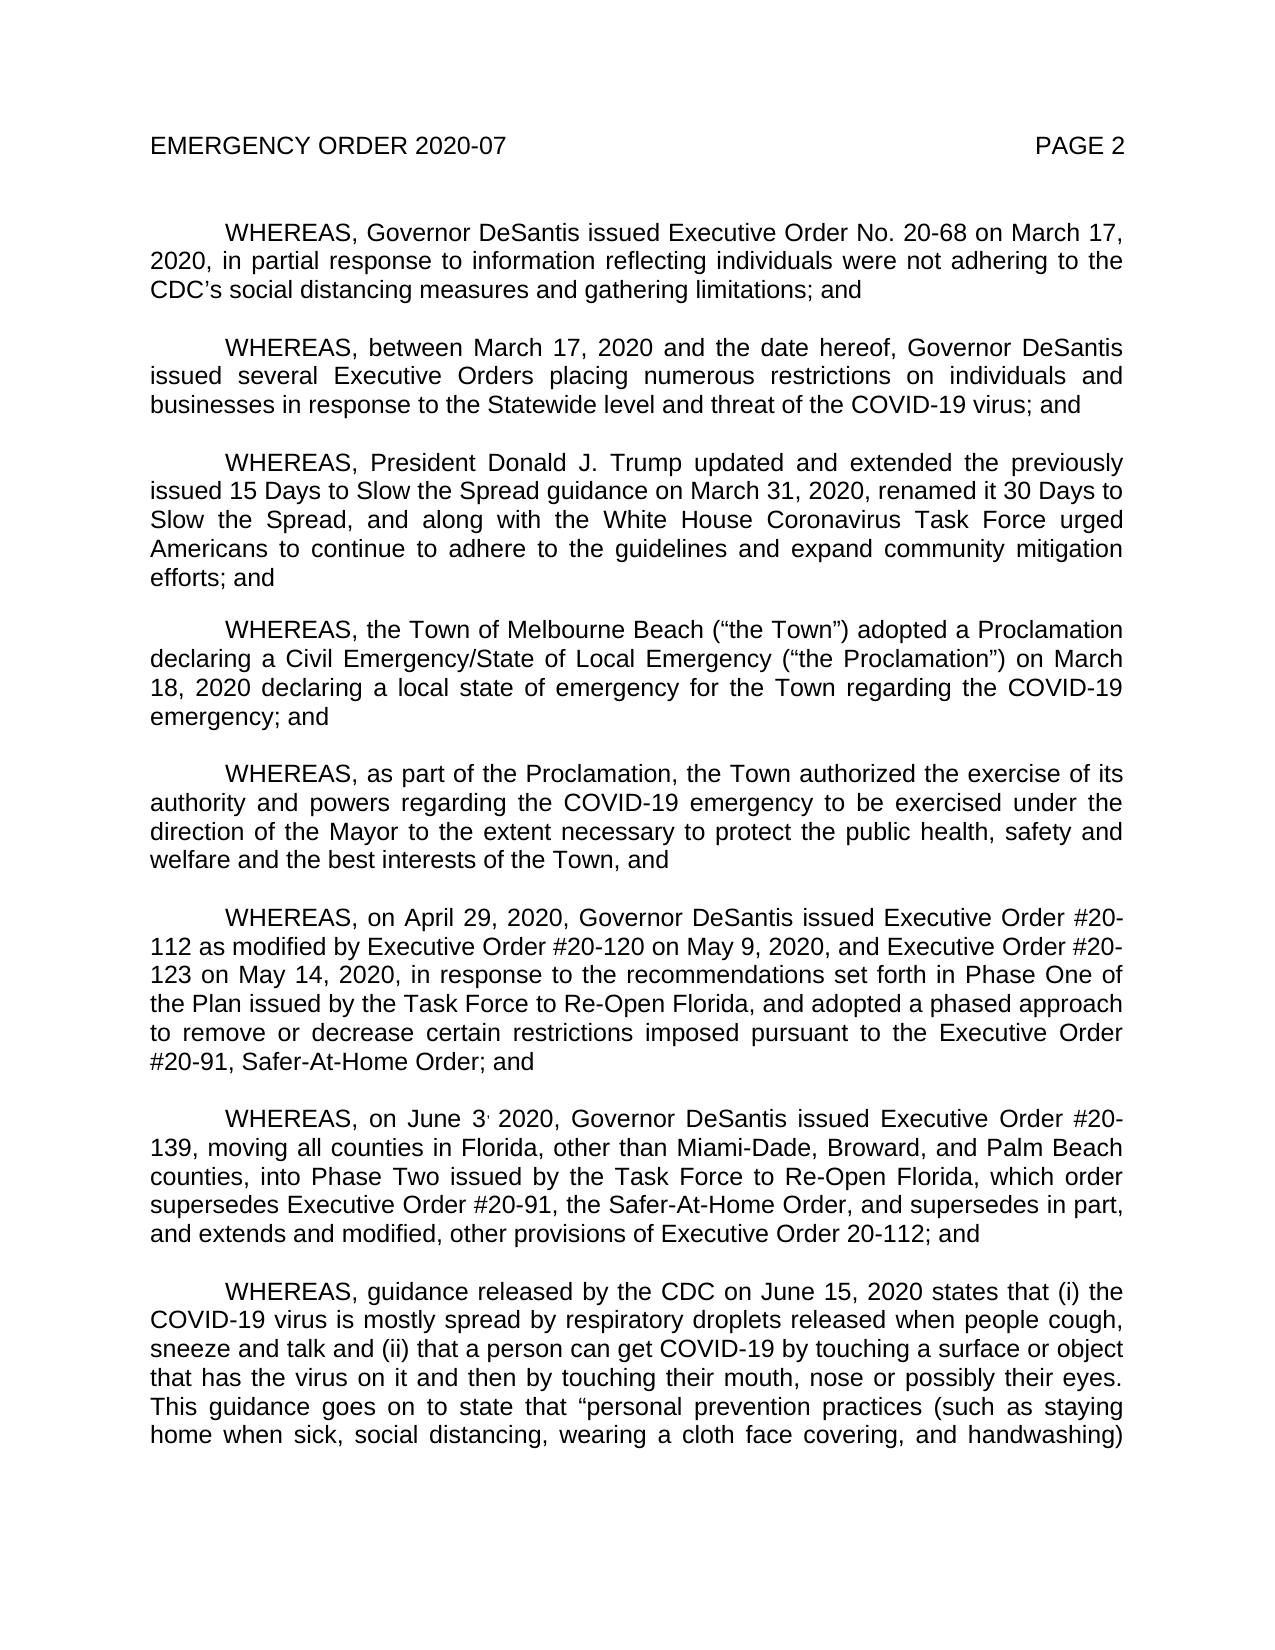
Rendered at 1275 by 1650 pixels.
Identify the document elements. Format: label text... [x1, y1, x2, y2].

text WHEREAS, as part of the Proclamation, the Town authorized the exercise of its authority and powers regarding the COVID-19 emergency to be exercised under the direction of the Mayor to the extent necessary to protect the public health, safety and welfare and the best interests of the Town, and [150, 759, 1125, 874]
text WHEREAS, the Town of Melbourne Beach (“the Town”) adopted a Proclamation declaring a Civil Emergency/State of Local Emergency (“the Proclamation”) on March 18, 2020 declaring a local state of emergency for the Town regarding the COVID-19 emergency; and [150, 615, 1125, 730]
text WHEREAS, President Donald J. Trump updated and extended the previously issued 15 Days to Slow the Spread guidance on March 31, 2020, renamed it 30 Days to Slow the Spread, and along with the White House Coronavirus Task Force urged Americans to continue to adhere to the guidelines and expand community mitigation efforts; and [150, 447, 1125, 591]
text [150, 1277, 1125, 1449]
text WHEREAS, on April 29, 2020, Governor DeSantis issued Executive Order #20-112 as modified by Executive Order #20-120 on May 9, 2020, and Executive Order #20-123 on May 14, 2020, in response to the recommendations set forth in Phase One of the Plan issued by the Task Force to Re-Open Florida, and adopted a phased approach to remove or decrease certain restrictions imposed pursuant to the Executive Order #20-91, Safer-At-Home Order; and [150, 903, 1125, 1075]
text WHEREAS, Governor DeSantis issued Executive Order No. 20-68 on March 17, 2020, in partial response to information reflecting individuals were not adhering to the CDC’s social distancing measures and gathering limitations; and [150, 217, 1125, 304]
text WHEREAS, between March 17, 2020 and the date hereof, Governor DeSantis issued several Executive Orders placing numerous restrictions on individuals and businesses in response to the Statewide level and threat of the COVID-19 virus; and [150, 332, 1125, 419]
text WHEREAS, on June 3, 2020, Governor DeSantis issued Executive Order #20-139, moving all counties in Florida, other than Miami-Dade, Broward, and Palm Beach counties, into Phase Two issued by the Task Force to Re-Open Florida, which order supersedes Executive Order #20-91, the Safer-At-Home Order, and supersedes in part, and extends and modified, other provisions of Executive Order 20-112; and [150, 1104, 1125, 1248]
